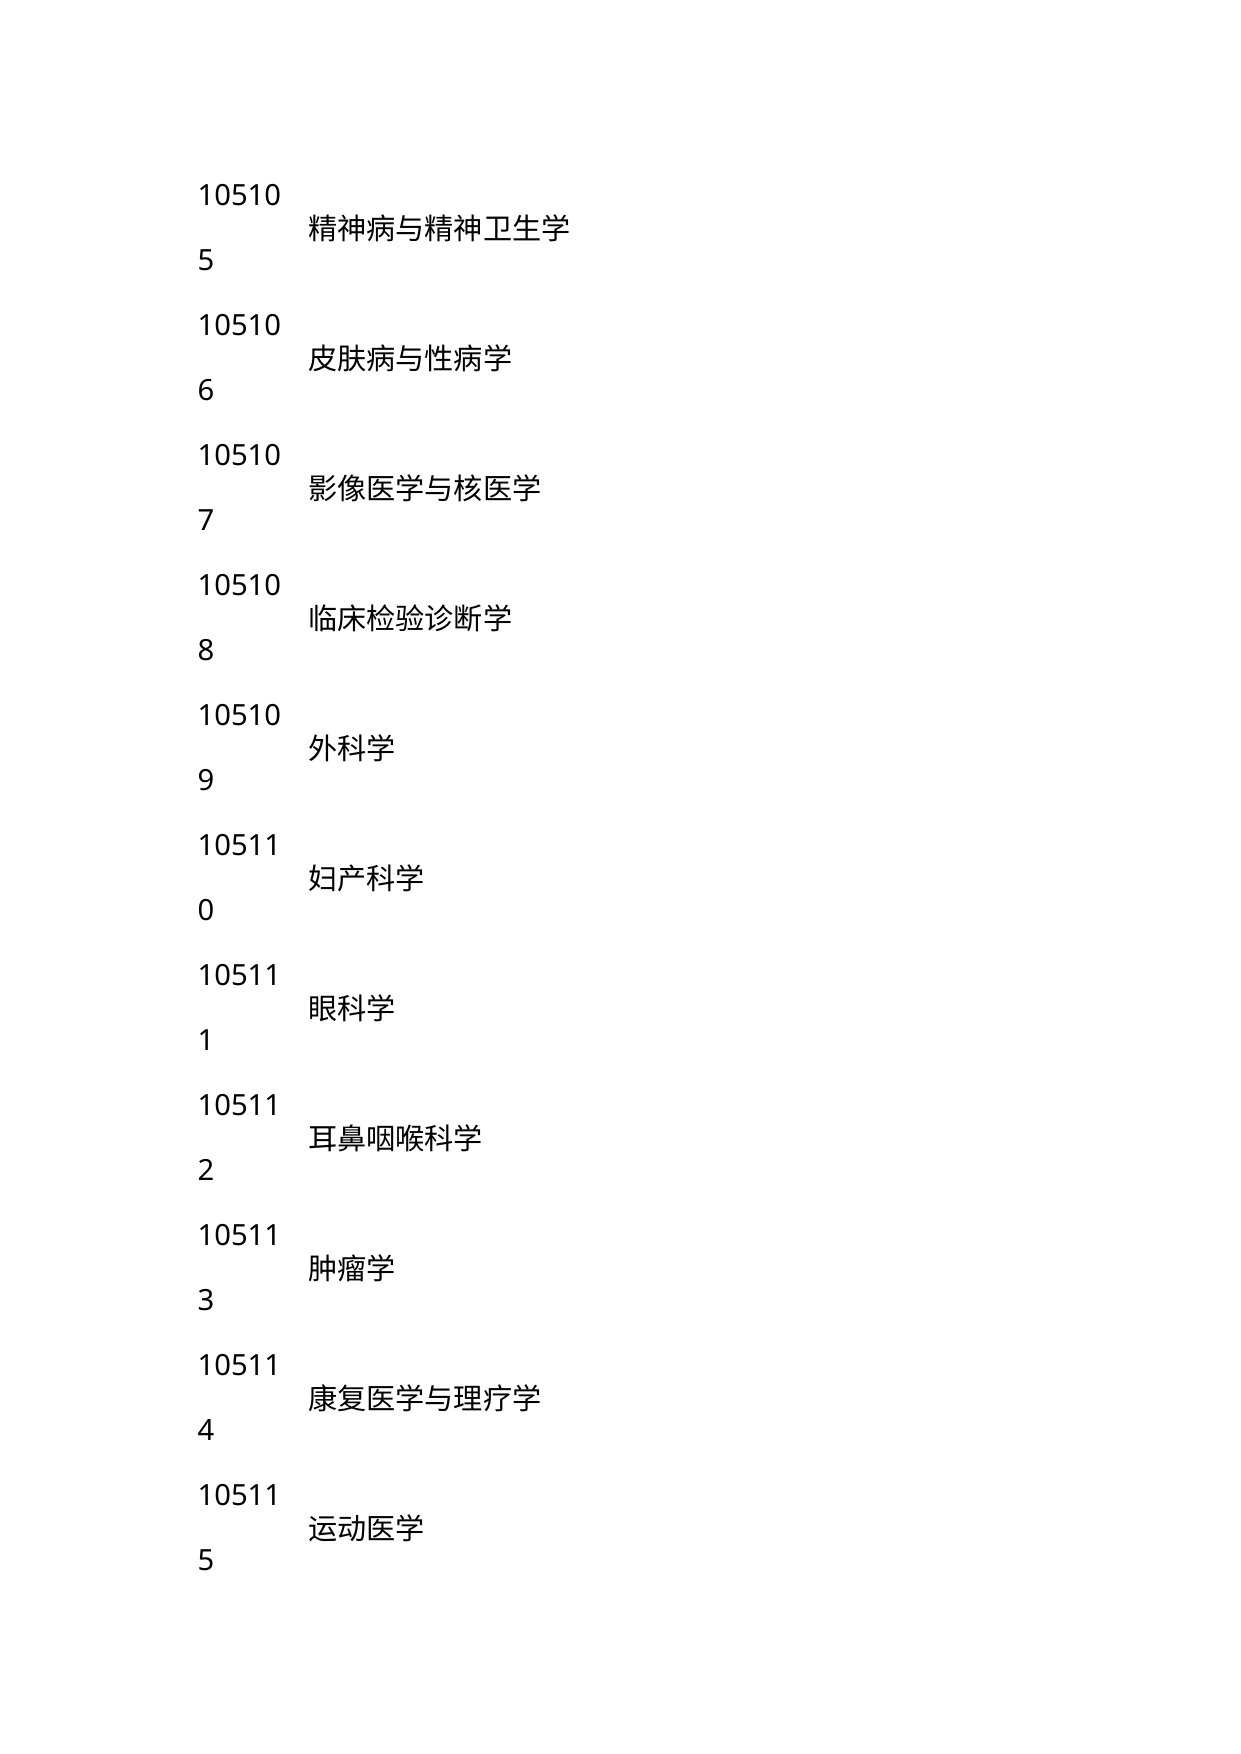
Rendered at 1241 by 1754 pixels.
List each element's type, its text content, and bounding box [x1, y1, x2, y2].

table_cell 精神病与精神卫生学 [297, 162, 1033, 292]
table_cell 耳鼻咽喉科学 [297, 1072, 1033, 1202]
table_cell 肿瘤学 [297, 1202, 1033, 1332]
table_cell 105111 [186, 942, 297, 1072]
table_cell 临床检验诊断学 [297, 552, 1033, 682]
table_cell 眼科学 [297, 942, 1033, 1072]
table_cell 康复医学与理疗学 [297, 1332, 1033, 1462]
table_cell 皮肤病与性病学 [297, 292, 1033, 422]
table_cell 妇产科学 [297, 812, 1033, 942]
table_cell 105114 [186, 1332, 297, 1462]
table_cell 105110 [186, 812, 297, 942]
table_cell 外科学 [297, 682, 1033, 812]
table_cell 105109 [186, 682, 297, 812]
table_cell 105115 [186, 1462, 297, 1592]
table_cell 105105 [186, 162, 297, 292]
table_cell 105106 [186, 292, 297, 422]
table_cell 105112 [186, 1072, 297, 1202]
table_cell 105107 [186, 422, 297, 552]
table_cell 105113 [186, 1202, 297, 1332]
table_cell 105108 [186, 552, 297, 682]
table_cell 影像医学与核医学 [297, 422, 1033, 552]
table_cell 运动医学 [297, 1462, 1033, 1592]
